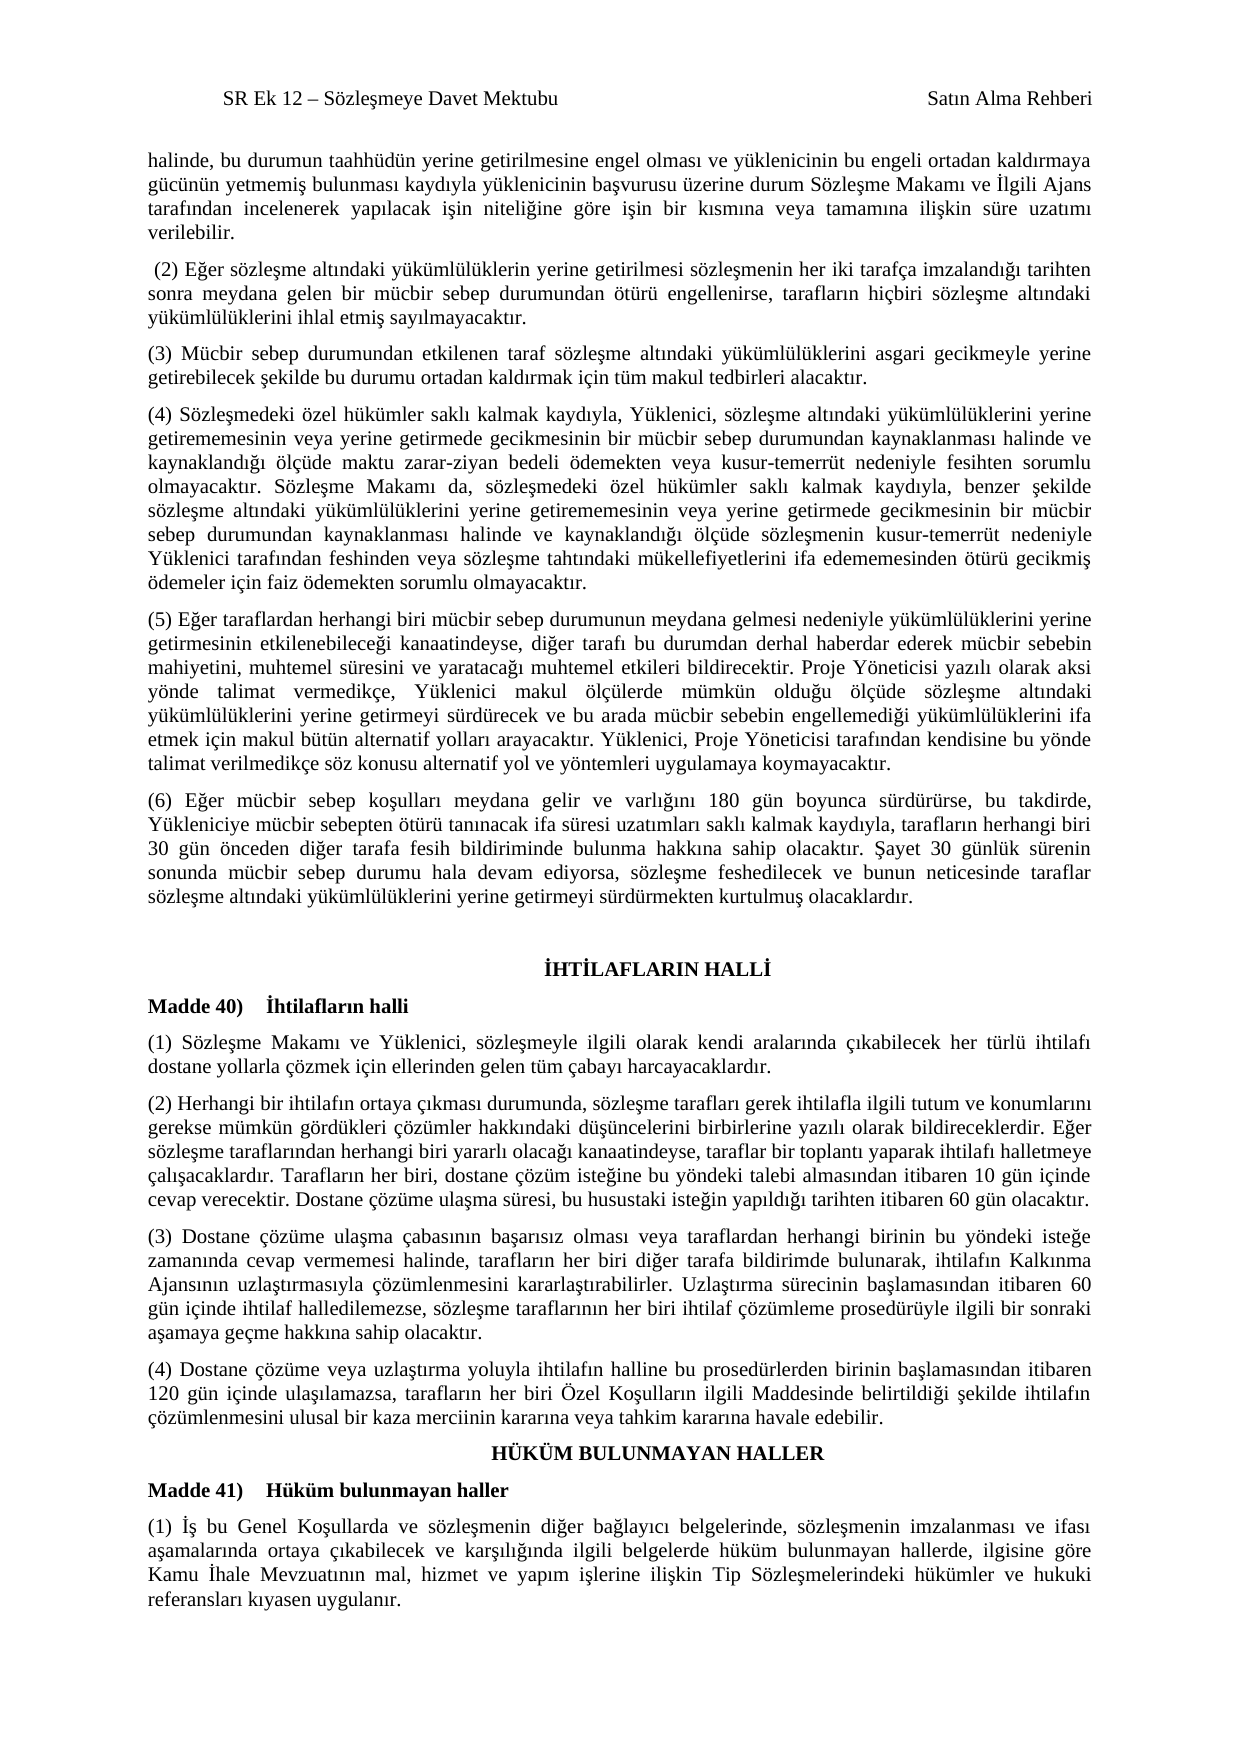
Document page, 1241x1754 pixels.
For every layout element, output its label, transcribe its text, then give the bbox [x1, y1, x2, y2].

text (3) Dostane çözüme ulaşma çabasının başarısız olması veya taraflardan herhangi birinin bu yöndeki isteğe zamanında cevap vermemesi halinde, tarafların her biri diğer tarafa bildirimde bulunarak, ihtilafın Kalkınma Ajansının uzlaştırmasıyla çözümlenmesini kararlaştırabilirler. Uzlaştırma sürecinin başlamasından itibaren 60 gün içinde ihtilaf halledilemezse, sözleşme taraflarının her biri ihtilaf çözümleme prosedürüyle ilgili bir sonraki aşamaya geçme hakkına sahip olacaktır. [148, 1224, 1093, 1344]
text (1) Sözleşme Makamı ve Yüklenici, sözleşmeyle ilgili olarak kendi aralarında çıkabilecek her türlü ihtilafı dostane yollarla çözmek için ellerinden gelen tüm çabayı harcayacaklardır. [148, 1030, 1093, 1078]
text (4) Dostane çözüme veya uzlaştırma yoluyla ihtilafın halline bu prosedürlerden birinin başlamasından itibaren 120 gün içinde ulaşılamazsa, tarafların her biri Özel Koşulların ilgili Maddesinde belirtildiği şekilde ihtilafın çözümlenmesini ulusal bir kaza merciinin kararına veya tahkim kararına havale edebilir. [148, 1356, 1093, 1429]
text (5) Eğer taraflardan herhangi biri mücbir sebep durumunun meydana gelmesi nedeniyle yükümlülüklerini yerine getirmesinin etkilenebileceği kanaatindeyse, diğer tarafı bu durumdan derhal haberdar ederek mücbir sebebin mahiyetini, muhtemel süresini ve yaratacağı muhtemel etkileri bildirecektir. Proje Yöneticisi yazılı olarak aksi yönde talimat vermedikçe, Yüklenici makul ölçülerde mümkün olduğu ölçüde sözleşme altındaki yükümlülüklerini yerine getirmeyi sürdürecek ve bu arada mücbir sebebin engellemediği yükümlülüklerini ifa etmek için makul bütün alternatif yolları arayacaktır. Yüklenici, Proje Yöneticisi tarafından kendisine bu yönde talimat verilmedikçe söz konusu alternatif yol ve yöntemleri uygulamaya koymayacaktır. [148, 607, 1093, 775]
text İHTİLAFLARIN HALLİ [148, 957, 1093, 981]
text (6) Eğer mücbir sebep koşulları meydana gelir ve varlığını 180 gün boyunca sürdürürse, bu takdirde, Yükleniciye mücbir sebepten ötürü tanınacak ifa süresi uzatımları saklı kalmak kaydıyla, tarafların herhangi biri 30 gün önceden diğer tarafa fesih bildiriminde bulunma hakkına sahip olacaktır. Şayet 30 günlük sürenin sonunda mücbir sebep durumu hala devam ediyorsa, sözleşme feshedilecek ve bunun neticesinde taraflar sözleşme altındaki yükümlülüklerini yerine getirmeyi sürdürmekten kurtulmuş olacaklardır. [148, 788, 1093, 908]
text HÜKÜM BULUNMAYAN HALLER [148, 1441, 1093, 1465]
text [148, 148, 1093, 244]
text (4) Sözleşmedeki özel hükümler saklı kalmak kaydıyla, Yüklenici, sözleşme altındaki yükümlülüklerini yerine getirememesinin veya yerine getirmede gecikmesinin bir mücbir sebep durumundan kaynaklanması halinde ve kaynaklandığı ölçüde maktu zarar-ziyan bedeli ödemekten veya kusur-temerrüt nedeniyle fesihten sorumlu olmayacaktır. Sözleşme Makamı da, sözleşmedeki özel hükümler saklı kalmak kaydıyla, benzer şekilde sözleşme altındaki yükümlülüklerini yerine getirememesinin veya yerine getirmede gecikmesinin bir mücbir sebep durumundan kaynaklanması halinde ve kaynaklandığı ölçüde sözleşmenin kusur-temerrüt nedeniyle Yüklenici tarafından feshinden veya sözleşme tahtındaki mükellefiyetlerini ifa edememesinden ötürü gecikmiş ödemeler için faiz ödemekten sorumlu olmayacaktır. [148, 402, 1093, 594]
text (2) Herhangi bir ihtilafın ortaya çıkması durumunda, sözleşme tarafları gerek ihtilafla ilgili tutum ve konumlarını gerekse mümkün gördükleri çözümler hakkındaki düşüncelerini birbirlerine yazılı olarak bildireceklerdir. Eğer sözleşme taraflarından herhangi biri yararlı olacağı kanaatindeyse, taraflar bir toplantı yaparak ihtilafı halletmeye çalışacaklardır. Tarafların her biri, dostane çözüm isteğine bu yöndeki talebi almasından itibaren 10 gün içinde cevap verecektir. Dostane çözüme ulaşma süresi, bu husustaki isteğin yapıldığı tarihten itibaren 60 gün olacaktır. [148, 1091, 1093, 1211]
text (3) Mücbir sebep durumundan etkilenen taraf sözleşme altındaki yükümlülüklerini asgari gecikmeyle yerine getirebilecek şekilde bu durumu ortadan kaldırmak için tüm makul tedbirleri alacaktır. [148, 341, 1093, 389]
list İhtilafların halli [148, 994, 1093, 1018]
text (2) Eğer sözleşme altındaki yükümlülüklerin yerine getirilmesi sözleşmenin her iki tarafça imzalandığı tarihten sonra meydana gelen bir mücbir sebep durumundan ötürü engellenirse, tarafların hiçbiri sözleşme altındaki yükümlülüklerini ihlal etmiş sayılmayacaktır. [148, 256, 1093, 329]
text (1) İş bu Genel Koşullarda ve sözleşmenin diğer bağlayıcı belgelerinde, sözleşmenin imzalanması ve ifası aşamalarında ortaya çıkabilecek ve karşılığında ilgili belgelerde hüküm bulunmayan hallerde, ilgisine göre Kamu İhale Mevzuatının mal, hizmet ve yapım işlerine ilişkin Tip Sözleşmelerindeki hükümler ve hukuki referansları kıyasen uygulanır. [148, 1514, 1093, 1611]
list Hüküm bulunmayan haller [148, 1478, 1093, 1502]
